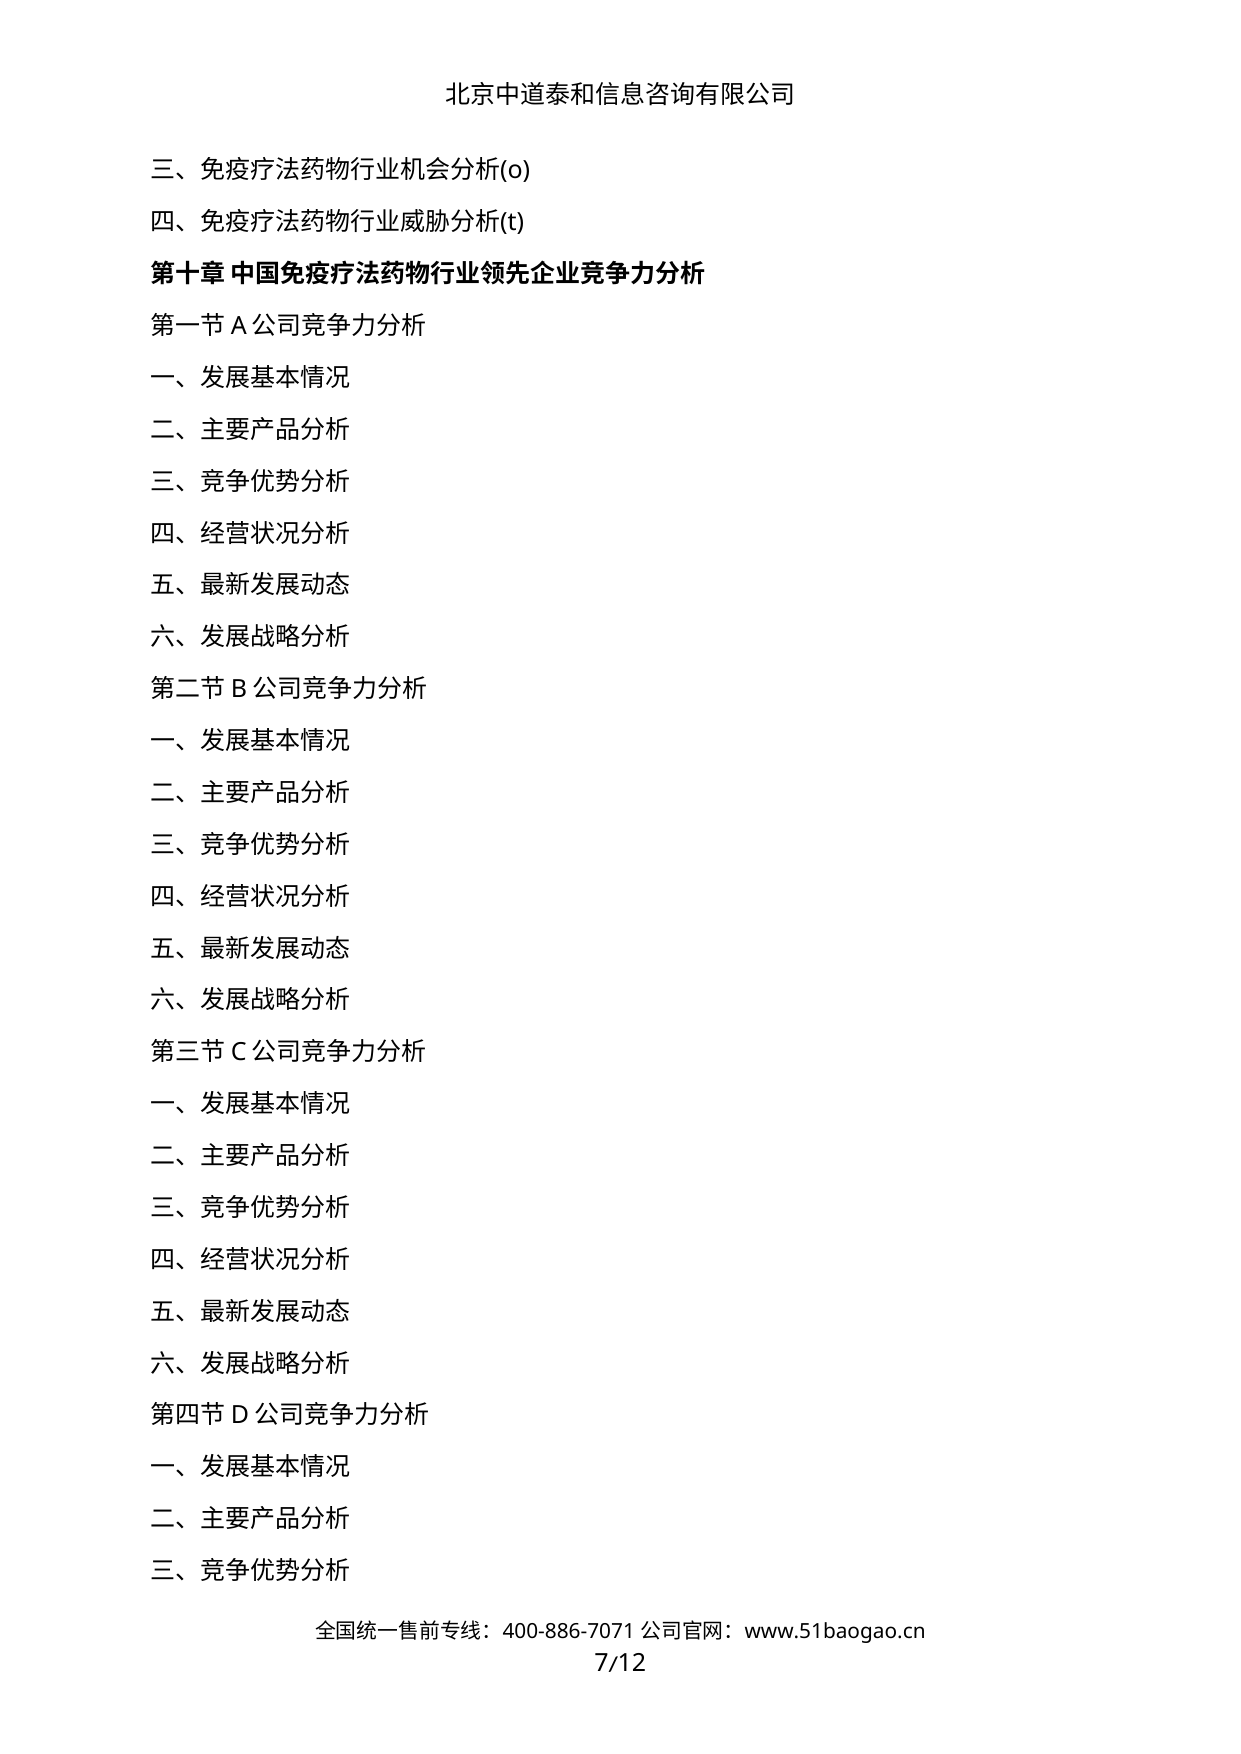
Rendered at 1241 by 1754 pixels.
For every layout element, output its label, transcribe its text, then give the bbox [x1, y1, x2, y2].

text 六、发展战略分析 [150, 1343, 1090, 1379]
text 二、主要产品分析 [150, 772, 1090, 809]
text 三、竞争优势分析 [150, 461, 1090, 497]
text 四、经营状况分析 [150, 876, 1090, 912]
text 三、竞争优势分析 [150, 824, 1090, 861]
text 第二节 B公司竞争力分析 [150, 669, 1090, 705]
text 四、免疫疗法药物行业威胁分析(t) [150, 202, 1090, 238]
text 五、最新发展动态 [150, 1291, 1090, 1327]
text 三、竞争优势分析 [150, 1551, 1090, 1587]
text 一、发展基本情况 [150, 1084, 1090, 1120]
text 六、发展战略分析 [150, 617, 1090, 653]
text 一、发展基本情况 [150, 357, 1090, 394]
text 四、经营状况分析 [150, 513, 1090, 549]
text 一、发展基本情况 [150, 721, 1090, 757]
text 三、竞争优势分析 [150, 1187, 1090, 1224]
text 六、发展战略分析 [150, 980, 1090, 1016]
text 五、最新发展动态 [150, 565, 1090, 601]
text 二、主要产品分析 [150, 1136, 1090, 1172]
text 四、经营状况分析 [150, 1239, 1090, 1276]
text 二、主要产品分析 [150, 1499, 1090, 1535]
text 第四节 D公司竞争力分析 [150, 1395, 1090, 1431]
text 第三节 C公司竞争力分析 [150, 1032, 1090, 1068]
text 五、最新发展动态 [150, 928, 1090, 964]
text 第十章 中国免疫疗法药物行业领先企业竞争力分析 [150, 254, 1090, 290]
text 三、免疫疗法药物行业机会分析(o) [150, 150, 1090, 186]
text 二、主要产品分析 [150, 409, 1090, 446]
text 第一节 A公司竞争力分析 [150, 306, 1090, 342]
text 一、发展基本情况 [150, 1447, 1090, 1483]
